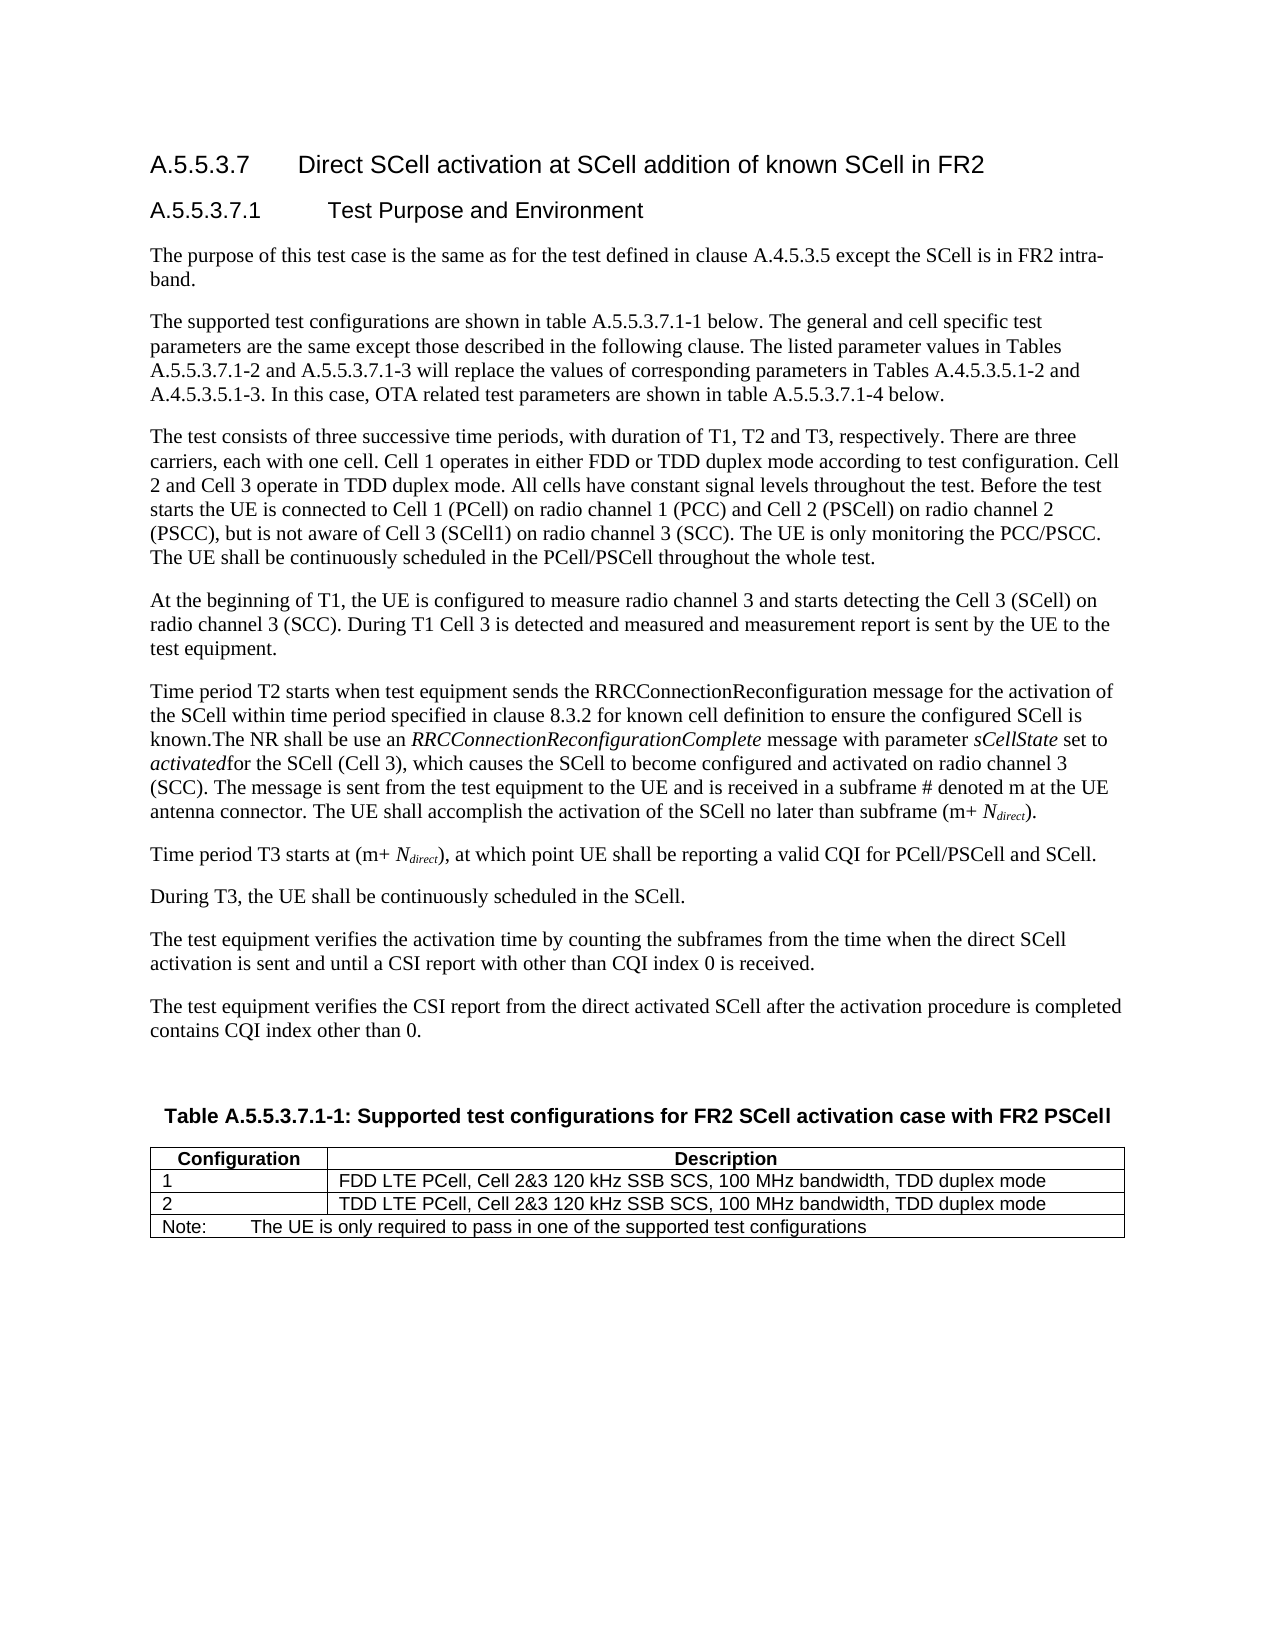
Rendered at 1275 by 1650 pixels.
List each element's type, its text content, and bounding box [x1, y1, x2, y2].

text During T3, the UE shall be continuously scheduled in the SCell. [150, 884, 1125, 908]
table_cell Note: The UE is only required to pass in one of the supported test configurations [151, 1215, 1124, 1237]
text Time period T2 starts when test equipment sends the RRCConnectionReconfiguration message for the activation of the SCell within time period specified in clause 8.3.2 for known cell definition to ensure the configured SCell is known.The NR shall be use an RRCConnectionReconfigurationComplete message with parameter sCellState set to activatedfor the SCell (Cell 3), which causes the SCell to become configured and activated on radio channel 3 (SCC). The message is sent from the test equipment to the UE and is received in a subframe # denoted m at the UE antenna connector. The UE shall accomplish the activation of the SCell no later than subframe (m+ Ndirect). [150, 678, 1125, 823]
table_header Description [328, 1148, 1124, 1169]
text At the beginning of T1, the UE is configured to measure radio channel 3 and starts detecting the Cell 3 (SCell) on radio channel 3 (SCC). During T1 Cell 3 is detected and measured and measurement report is sent by the UE to the test equipment. [150, 588, 1125, 660]
text The purpose of this test case is the same as for the test defined in clause A.4.5.3.5 except the SCell is in FR2 intra-band. [150, 243, 1125, 291]
text The test consists of three successive time periods, with duration of T1, T2 and T3, respectively. There are three carriers, each with one cell. Cell 1 operates in either FDD or TDD duplex mode according to test configuration. Cell 2 and Cell 3 operate in TDD duplex mode. All cells have constant signal levels throughout the test. Before the test starts the UE is connected to Cell 1 (PCell) on radio channel 1 (PCC) and Cell 2 (PSCell) on radio channel 2 (PSCC), but is not aware of Cell 3 (SCell1) on radio channel 3 (SCC). The UE is only monitoring the PCC/PSCC. The UE shall be continuously scheduled in the PCell/PSCell throughout the whole test. [150, 424, 1125, 569]
text Time period T3 starts at (m+ Ndirect), at which point UE shall be reporting a valid CQI for PCell/PSCell and SCell. [150, 842, 1125, 866]
text Table A.5.5.3.7.1-1: Supported test configurations for FR2 SCell activation case with FR2 PSCell [150, 1104, 1125, 1128]
table_cell TDD LTE PCell, Cell 2&3 120 kHz SSB SCS, 100 MHz bandwidth, TDD duplex mode [328, 1193, 1124, 1214]
table_header Configuration [151, 1148, 327, 1169]
table_cell 2 [151, 1193, 327, 1214]
text The supported test configurations are shown in table A.5.5.3.7.1-1 below. The general and cell specific test parameters are the same except those described in the following clause. The listed parameter values in Tables A.5.5.3.7.1-2 and A.5.5.3.7.1-3 will replace the values of corresponding parameters in Tables A.4.5.3.5.1-2 and A.4.5.3.5.1-3. In this case, OTA related test parameters are shown in table A.5.5.3.7.1-4 below. [150, 309, 1125, 406]
table_cell 1 [151, 1170, 327, 1192]
table_cell FDD LTE PCell, Cell 2&3 120 kHz SSB SCS, 100 MHz bandwidth, TDD duplex mode [328, 1170, 1124, 1192]
text The test equipment verifies the CSI report from the direct activated SCell after the activation procedure is completed contains CQI index other than 0. [150, 994, 1125, 1042]
text The test equipment verifies the activation time by counting the subframes from the time when the direct SCell activation is sent and until a CSI report with other than CQI index 0 is received. [150, 927, 1125, 975]
text A.5.5.3.7.1 Test Purpose and Environment [150, 197, 1125, 224]
text A.5.5.3.7 Direct SCell activation at SCell addition of known SCell in FR2 [150, 150, 1125, 179]
